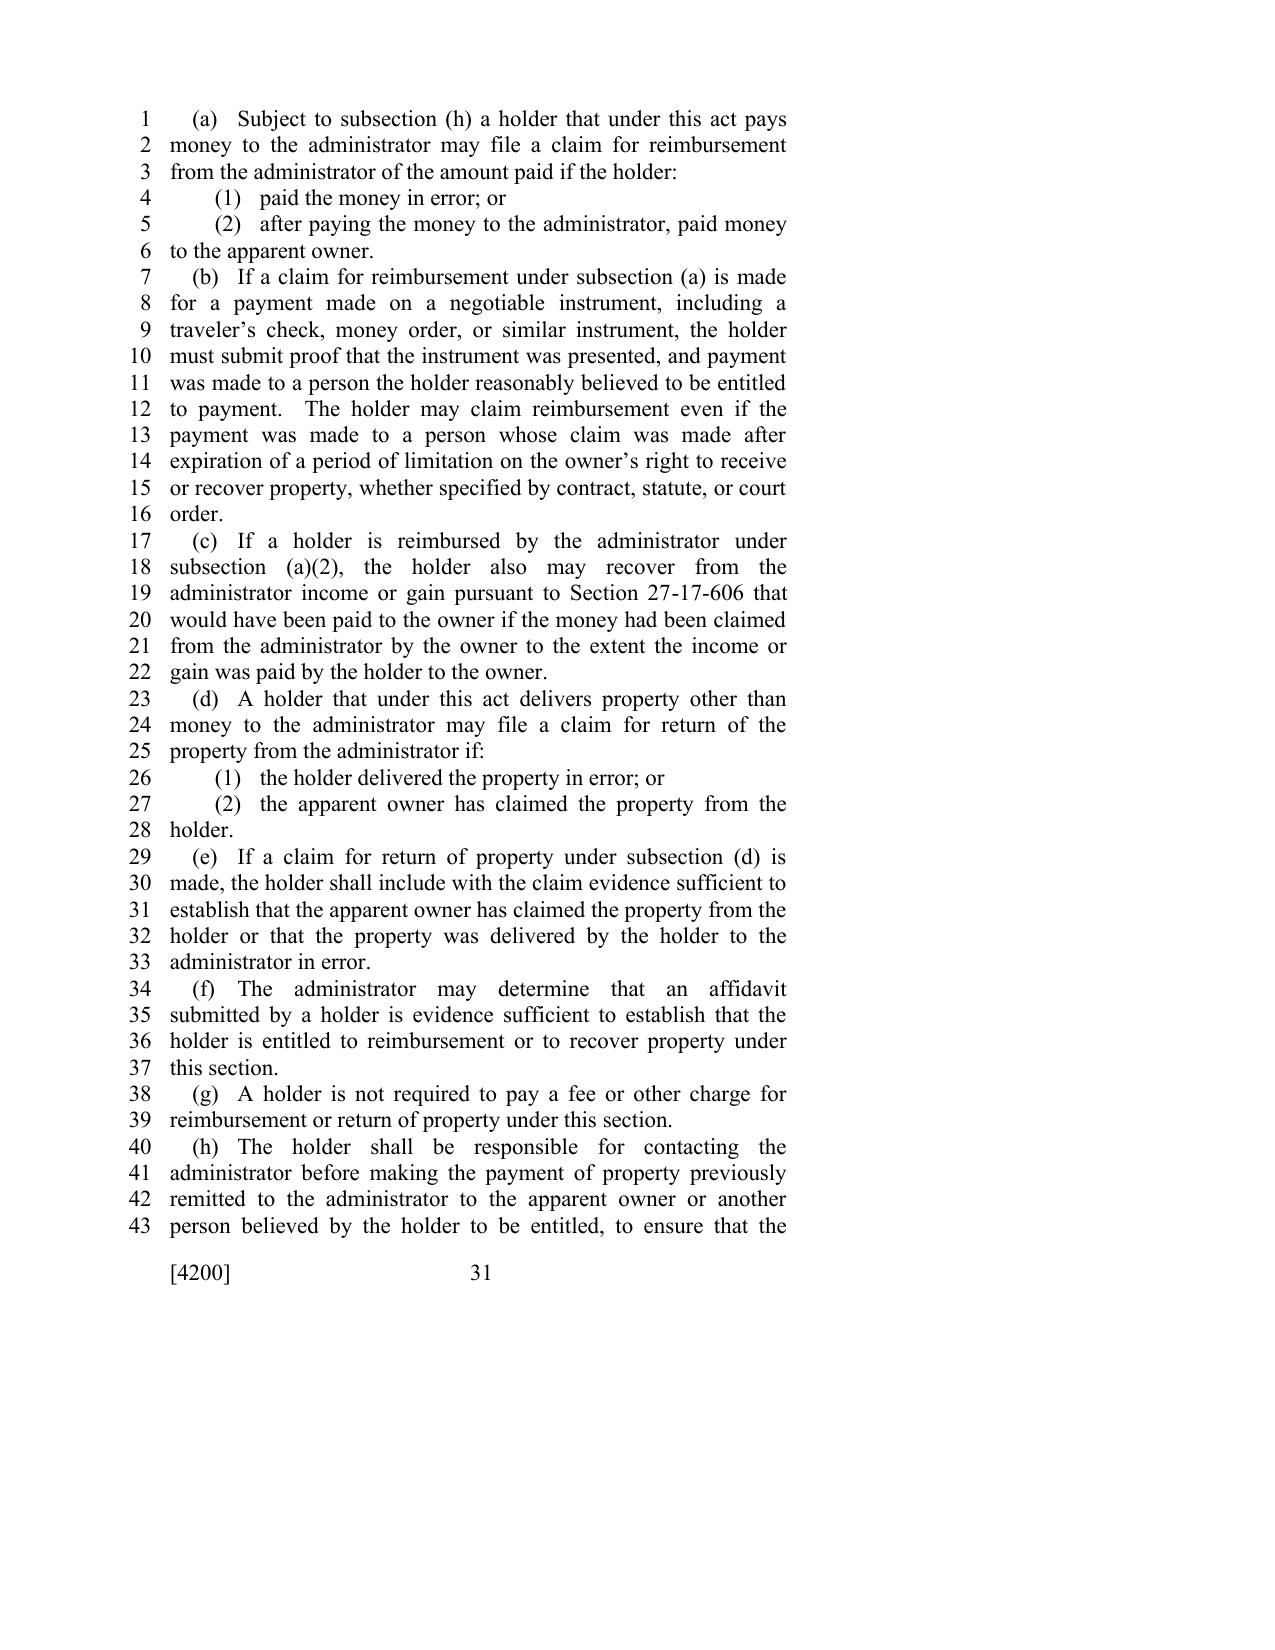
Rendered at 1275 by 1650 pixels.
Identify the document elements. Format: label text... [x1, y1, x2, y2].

text (g) A holder is not required to pay a fee or other charge for reimbursement or return of property under this section. [169, 1080, 787, 1133]
text (e) If a claim for return of property under subsection (d) is made, the holder shall include with the claim evidence sufficient to establish that the apparent owner has claimed the property from the holder or that the property was delivered by the holder to the administrator in error. [169, 843, 787, 975]
text (2) after paying the money to the administrator, paid money to the apparent owner. [169, 210, 787, 263]
text (c) If a holder is reimbursed by the administrator under subsection (a)(2), the holder also may recover from the administrator income or gain pursuant to Section 27-17-606 that would have been paid to the owner if the money had been claimed from the administrator by the owner to the extent the income or gain was paid by the holder to the owner. [169, 527, 787, 685]
text (a) Subject to subsection (h) a holder that under this act pays money to the administrator may file a claim for reimbursement from the administrator of the amount paid if the holder: [169, 105, 787, 184]
text (b) If a claim for reimbursement under subsection (a) is made for a payment made on a negotiable instrument, including a traveler’s check, money order, or similar instrument, the holder must submit proof that the instrument was presented, and payment was made to a person the holder reasonably believed to be entitled to payment. The holder may claim reimbursement even if the payment was made to a person whose claim was made after expiration of a period of limitation on the owner’s right to receive or recover property, whether specified by contract, statute, or court order. [169, 263, 787, 527]
text (d) A holder that under this act delivers property other than money to the administrator may file a claim for return of the property from the administrator if: [169, 685, 787, 764]
text (1) the holder delivered the property in error; or [169, 764, 787, 790]
text (f) The administrator may determine that an affidavit submitted by a holder is evidence sufficient to establish that the holder is entitled to reimbursement or to recover property under this section. [169, 975, 787, 1080]
text (2) the apparent owner has claimed the property from the holder. [169, 790, 787, 843]
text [169, 1133, 787, 1238]
text (1) paid the money in error; or [169, 184, 787, 210]
